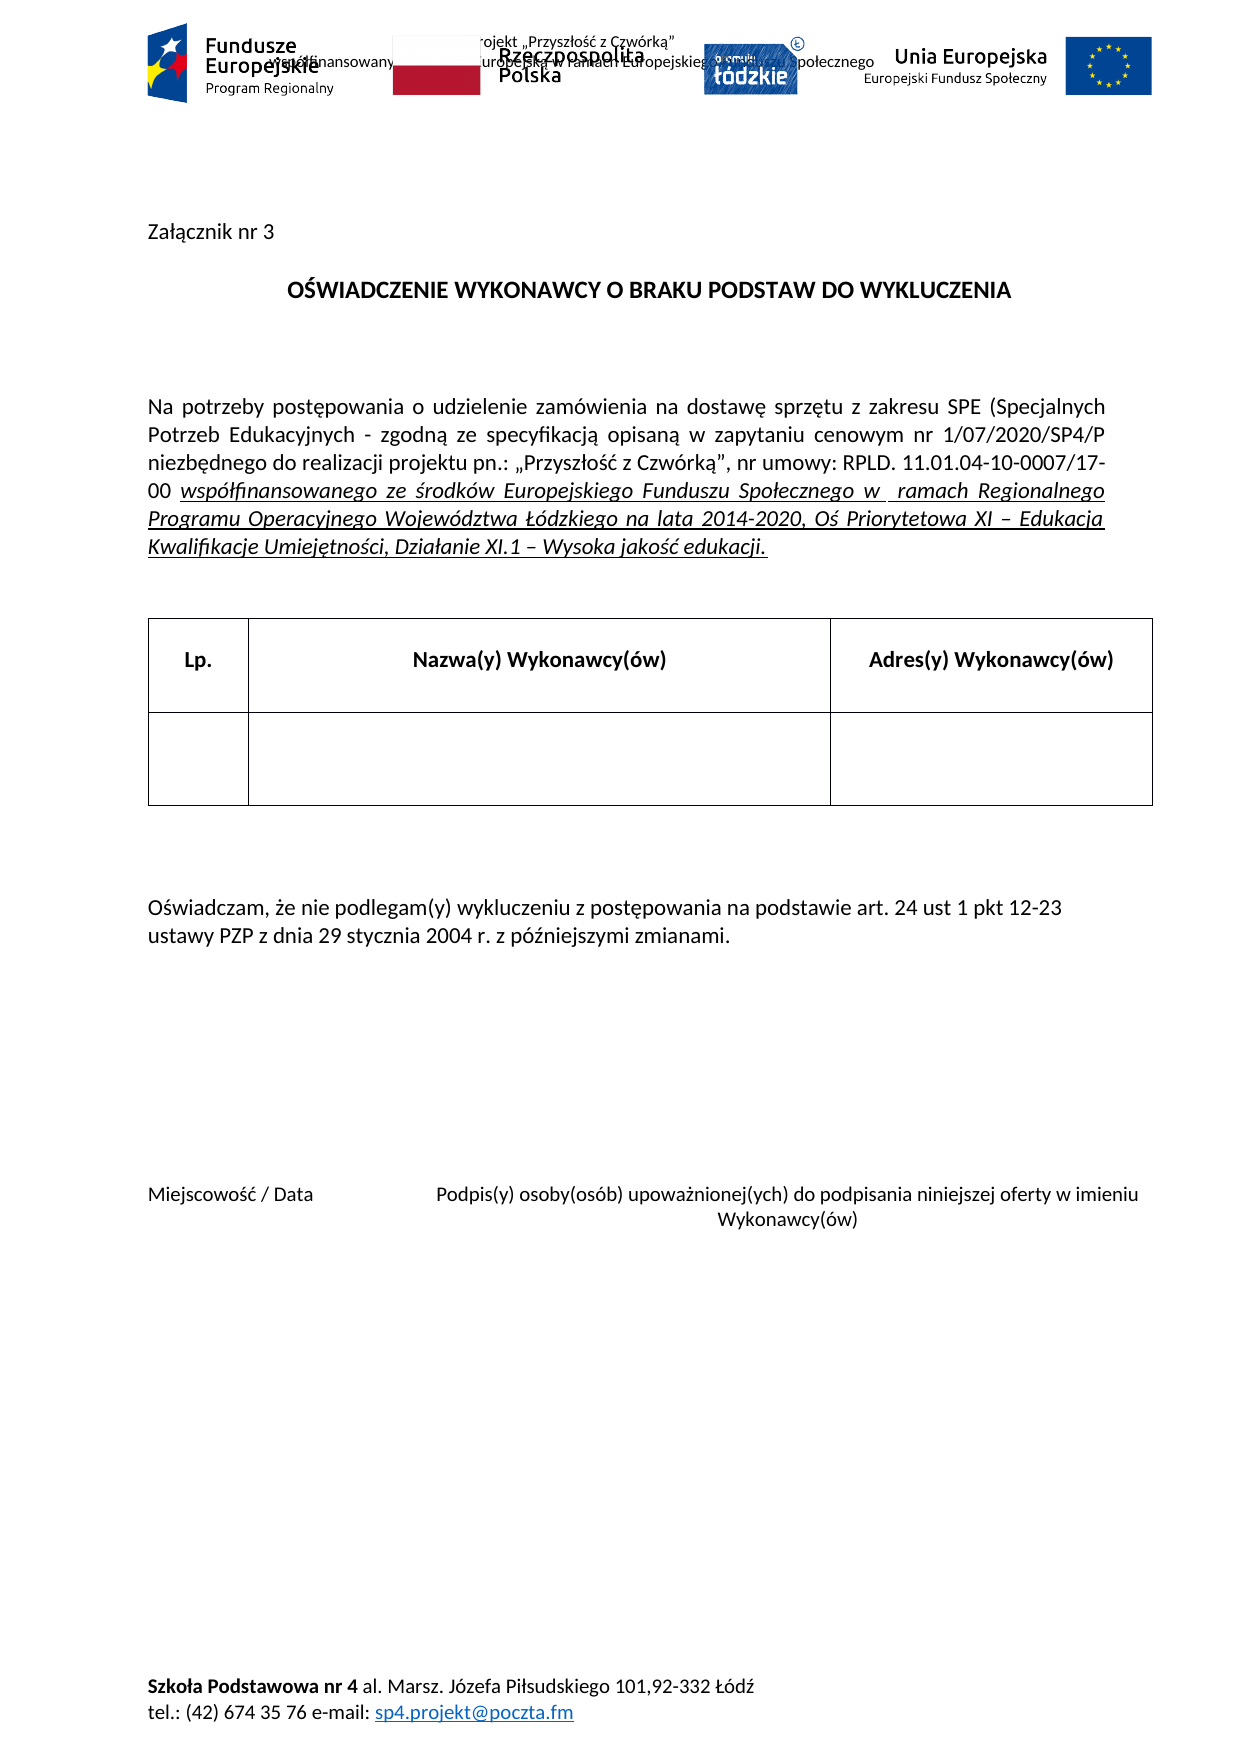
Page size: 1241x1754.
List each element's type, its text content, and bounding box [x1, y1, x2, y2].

text Oświadczam, że nie podlegam(y) wykluczeniu z postępowania na podstawie art. 24 ust 1 pkt 12-23 ustawy PZP z dnia 29 stycznia 2004 r. z późniejszymi zmianami. [148, 893, 1107, 949]
table_header Podpis(y) osoby(osób) upoważnionej(ych) do podpisania niniejszej oferty w imieniu Wykonawcy(ów) [424, 1181, 1152, 1244]
text Na potrzeby postępowania o udzielenie zamówienia na dostawę sprzętu z zakresu SPE (Specjalnych Potrzeb Edukacyjnych - zgodną ze specyfikacją opisaną w zapytaniu cenowym nr 1/07/2020/SP4/P niezbędnego do realizacji projektu pn.: „Przyszłość z Czwórką”, nr umowy: RPLD. 11.01.04-10-0007/17-00 współfinansowanego ze środków Europejskiego Funduszu Społecznego w ramach Regionalnego Programu Operacyjnego Województwa Łódzkiego na lata 2014-2020, Oś Priorytetowa XI – Edukacja Kwalifikacje Umiejętności, Działanie XI.1 – Wysoka jakość edukacji. [148, 392, 1107, 560]
table_header Nazwa(y) Wykonawcy(ów) [249, 619, 830, 712]
table_header Adres(y) Wykonawcy(ów) [831, 619, 1152, 712]
table_header Miejscowość / Data [148, 1181, 424, 1244]
table_cell [249, 713, 830, 805]
table_cell [831, 713, 1152, 805]
table_header Lp. [149, 619, 248, 712]
text OŚWIADCZENIE WYKONAWCY O BRAKU PODSTAW DO WYKLUCZENIA [148, 275, 1152, 305]
text Załącznik nr 3 [148, 217, 1152, 246]
table_cell [149, 713, 248, 805]
picture [147, 23, 1152, 103]
